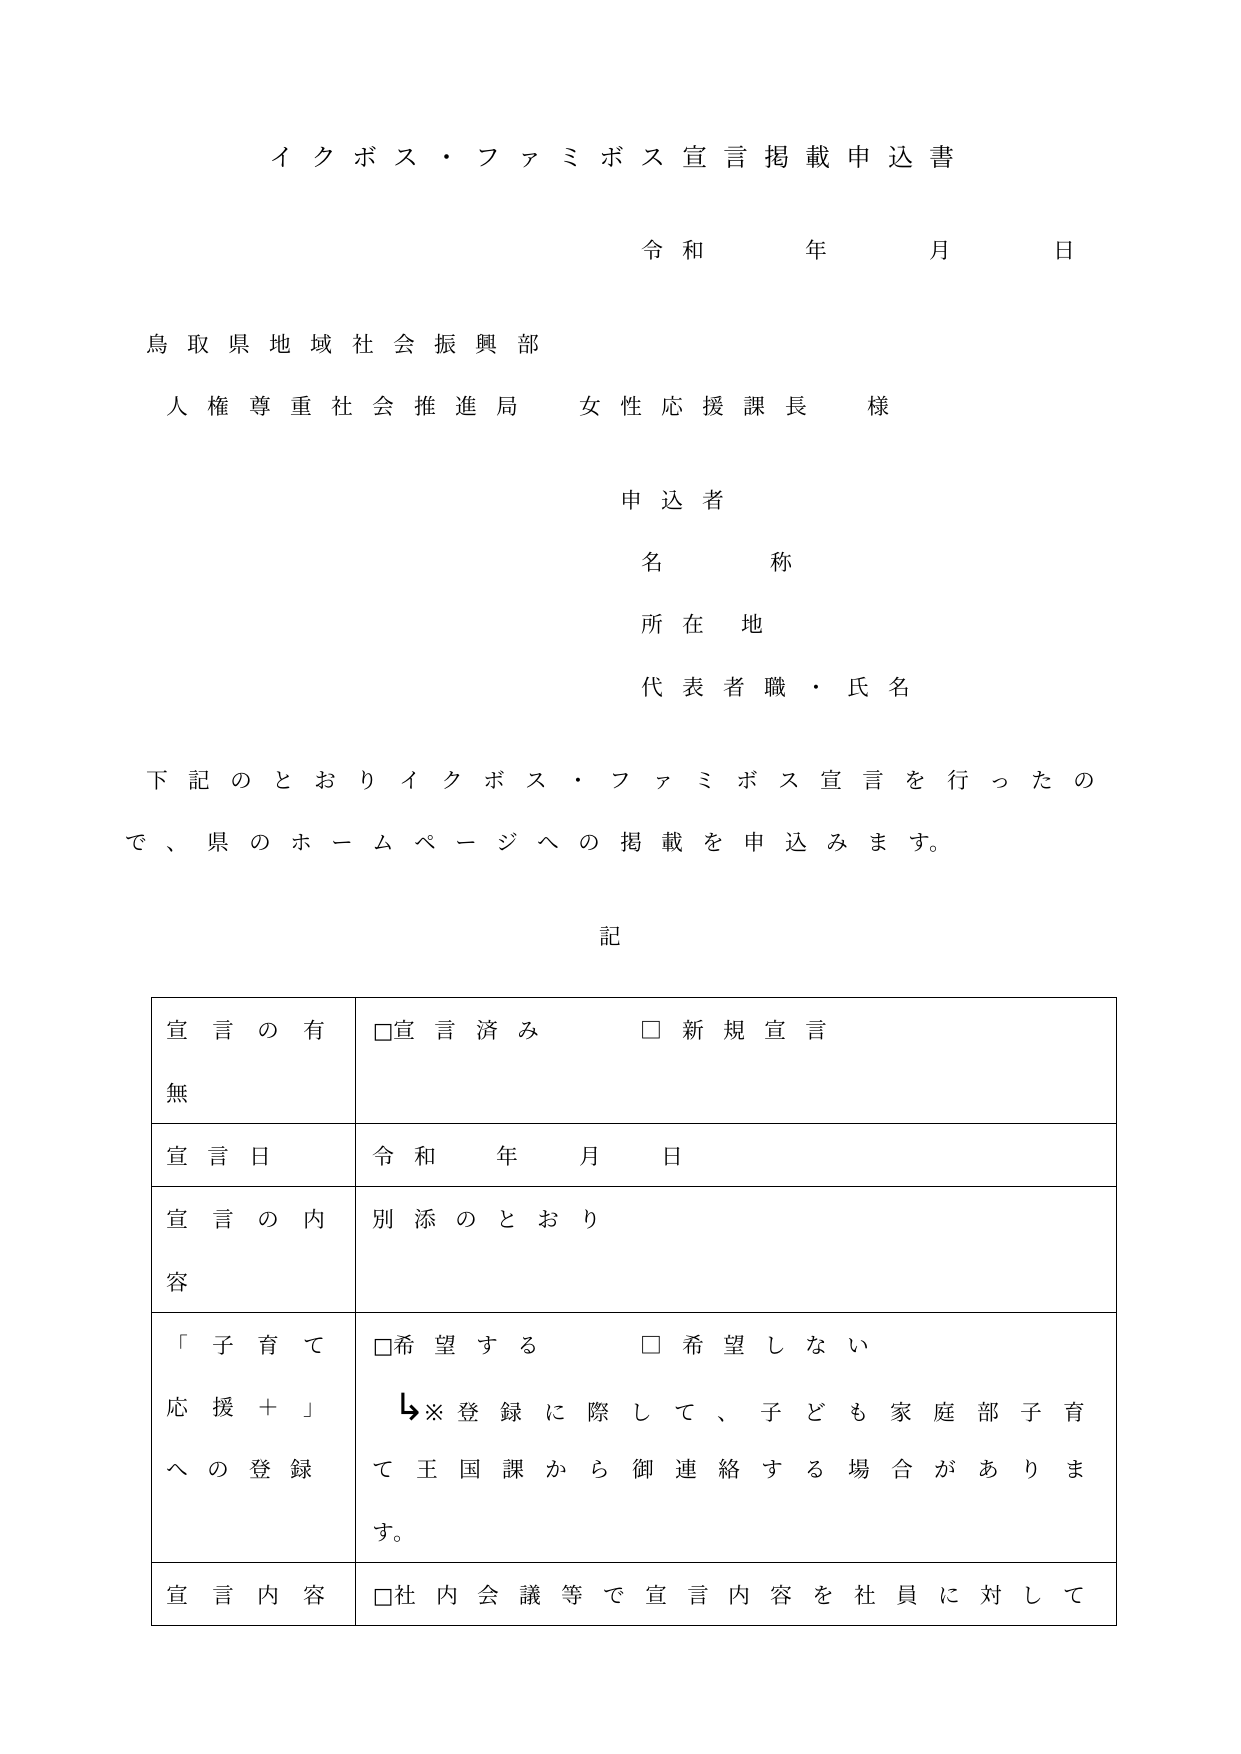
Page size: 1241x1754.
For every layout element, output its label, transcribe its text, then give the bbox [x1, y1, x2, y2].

table_cell 別添のとおり [356, 1187, 1116, 1312]
text 記 [125, 903, 1115, 966]
table_cell 宣言の内容 [152, 1187, 355, 1312]
table_header □宣言済み □新規宣言 [356, 998, 1116, 1123]
text 所在地 [621, 592, 1115, 654]
text イクボス・ファミボス宣言掲載申込書 [125, 125, 1115, 187]
table_cell 宣言日 [152, 1124, 355, 1186]
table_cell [356, 1563, 1116, 1625]
table_cell 「子育て応援＋」 への登録 [152, 1313, 355, 1562]
text 代表者職・氏名 [621, 654, 1115, 717]
table_cell 宣言内容の職員への 周知の方法 [152, 1563, 355, 1625]
text 申込者 [601, 467, 1115, 530]
text 鳥取県地域社会振興部 [146, 312, 1115, 374]
text 人権尊重社会推進局 女性応援課長 様 [146, 374, 1115, 436]
table_cell 令和 年 月 日 [356, 1124, 1116, 1186]
text 下記のとおりイクボス・ファミボス宣言を行ったので、県のホームページへの掲載を申込みます。 [125, 748, 1115, 872]
table_header 宣言の有無 [152, 998, 355, 1123]
text 名称 [621, 530, 1115, 592]
text 令和 年 月 日 [125, 218, 1094, 281]
table_cell □希望する □希望しない ↳※登録に際して、子ども家庭部子育て王国課から御連絡する場合があります。 [356, 1313, 1116, 1562]
